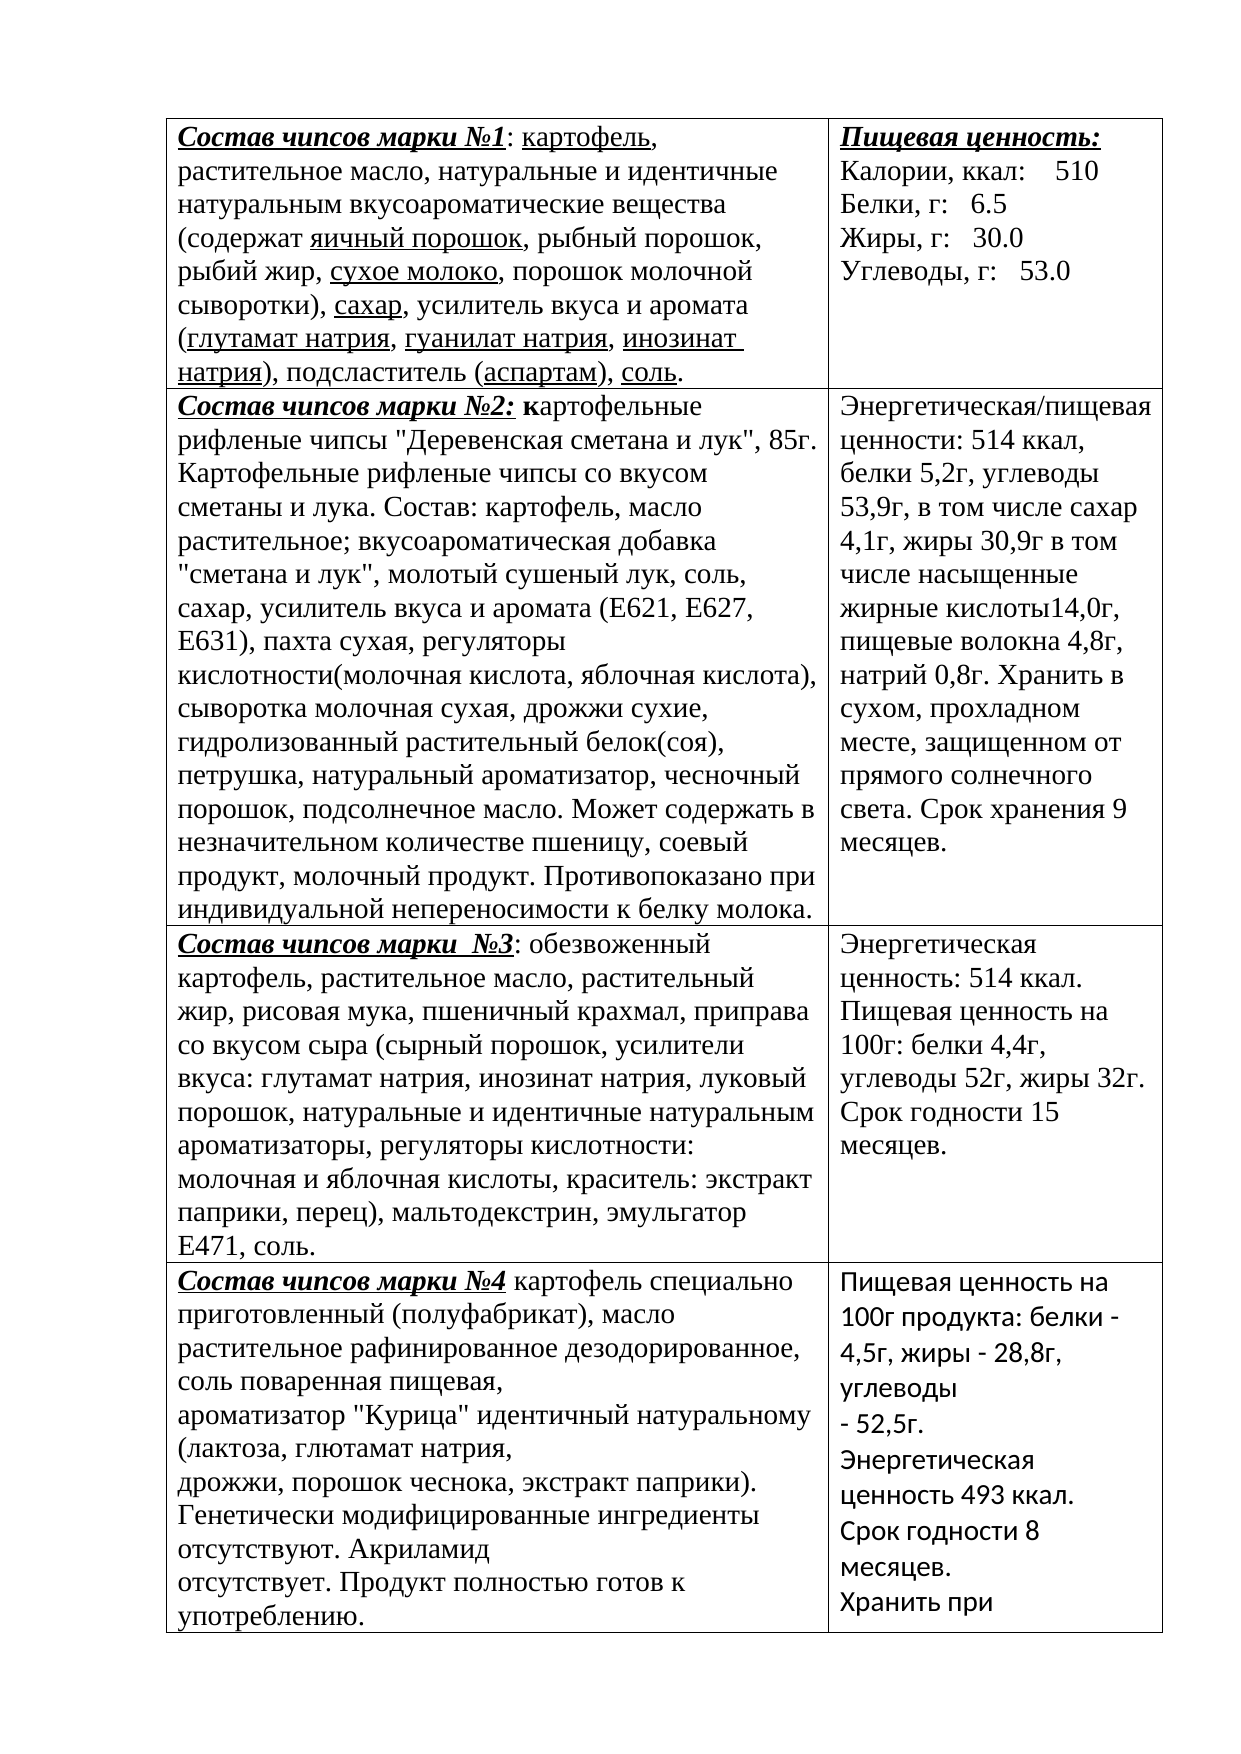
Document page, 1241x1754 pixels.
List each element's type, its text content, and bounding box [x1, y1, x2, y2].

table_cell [167, 1263, 828, 1632]
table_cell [829, 1263, 1162, 1632]
table_cell Состав чипсов марки №3: обезвоженный картофель, растительное масло, растительный жир, рисовая мука, пшеничный крахмал, приправа со вкусом сыра (сырный порошок, усилители вкуса: глутамат натрия, инозинат натрия, луковый порошок, натуральные и идентичные натуральным ароматизаторы, регуляторы кислотности: молочная и яблочная кислоты, краситель: экстракт паприки, перец), мальтодекстрин, эмульгатор Е471, соль. [167, 926, 828, 1262]
table_cell Энергетическая/пищевая ценности: 514 ккал, белки 5,2г, углеводы 53,9г, в том числе сахар 4,1г, жиры 30,9г в том числе насыщенные жирные кислоты14,0г, пищевые волокна 4,8г, натрий 0,8г. Хранить в сухом, прохладном месте, защищенном от прямого солнечного света. Срок хранения 9 месяцев. [829, 389, 1162, 925]
table_header Состав чипсов марки №1: картофель, растительное масло, натуральные и идентичные натуральным вкусоароматические вещества (содержат яичный порошок, рыбный порошок, рыбий жир, сухое молоко, порошок молочной сыворотки), сахар, усилитель вкуса и аромата (глутамат натрия, гуанилат натрия, инозинат натрия), подсластитель (аспартам), соль. [167, 119, 828, 387]
table_cell Состав чипсов марки №2: картофельные рифленые чипсы "Деревенская сметана и лук", 85г. Картофельные рифленые чипсы со вкусом сметаны и лука. Состав: картофель, масло растительное; вкусоароматическая добавка "сметана и лук", молотый сушеный лук, соль, сахар, усилитель вкуса и аромата (Е621, Е627, Е631), пахта сухая, регуляторы кислотности(молочная кислота, яблочная кислота), сыворотка молочная сухая, дрожжи сухие, гидролизованный растительный белок(соя), петрушка, натуральный ароматизатор, чесночный порошок, подсолнечное масло. Может содержать в незначительном количестве пшеницу, соевый продукт, молочный продукт. Противопоказано при индивидуальной непереносимости к белку молока. [167, 389, 828, 925]
table_cell Энергетическая ценность: 514 ккал. Пищевая ценность на 100г: белки 4,4г, углеводы 52г, жиры 32г. Срок годности 15 месяцев. [829, 926, 1162, 1262]
table_header Пищевая ценность: Калории, ккал: 510 Белки, г: 6.5 Жиры, г: 30.0 Углеводы, г: 53.0 [829, 119, 1162, 387]
